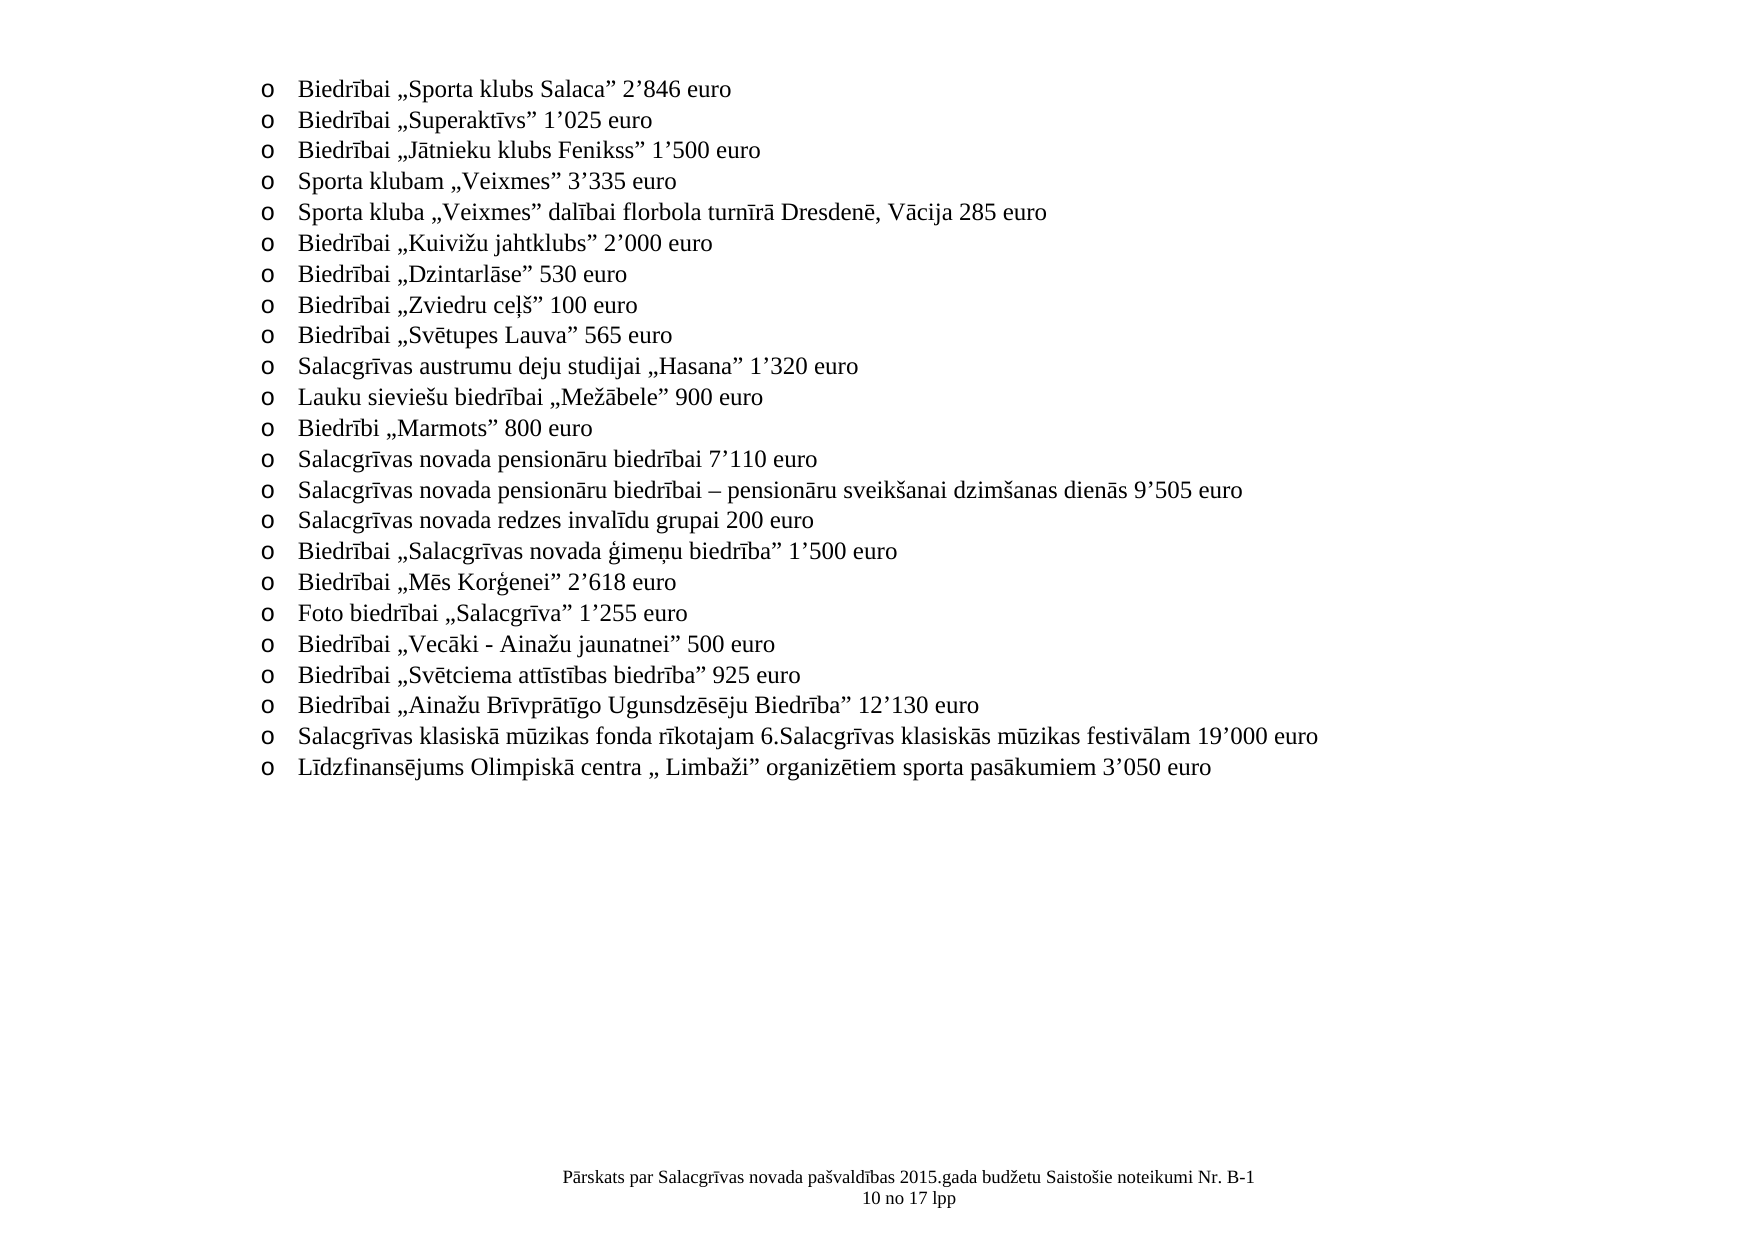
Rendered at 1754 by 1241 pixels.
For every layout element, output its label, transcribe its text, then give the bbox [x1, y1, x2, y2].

list Biedrībai „Dzintarlāse” 530 euro [260, 259, 1665, 290]
list Lauku sieviešu biedrībai „Mežābele” 900 euro [260, 382, 1665, 413]
list Biedrībai „Sporta klubs Salaca” 2’846 euro [260, 74, 1665, 105]
list Sporta klubam „Veixmes” 3’335 euro [260, 166, 1665, 197]
list Sporta kluba „Veixmes” dalībai florbola turnīrā Dresdenē, Vācija 285 euro [260, 197, 1665, 228]
list Biedrībai „Zviedru ceļš” 100 euro [260, 290, 1665, 321]
list Biedrībai „Svētciema attīstības biedrība” 925 euro [260, 660, 1665, 691]
list Biedrībai „Svētupes Lauva” 565 euro [260, 321, 1665, 351]
list Foto biedrībai „Salacgrīva” 1’255 euro [260, 598, 1665, 629]
list Biedrībi „Marmots” 800 euro [260, 413, 1665, 444]
list Līdzfinansējums Olimpiskā centra „ Limbaži” organizētiem sporta pasākumiem 3’050 euro [260, 752, 1665, 783]
list Biedrībai „Ainažu Brīvprātīgo Ugunsdzēsēju Biedrība” 12’130 euro [260, 691, 1665, 721]
list Salacgrīvas austrumu deju studijai „Hasana” 1’320 euro [260, 351, 1665, 382]
list Biedrībai „Vecāki - Ainažu jaunatnei” 500 euro [260, 629, 1665, 660]
list Salacgrīvas klasiskā mūzikas fonda rīkotajam 6.Salacgrīvas klasiskās mūzikas festivālam 19’000 euro [260, 721, 1665, 752]
list Salacgrīvas novada pensionāru biedrībai – pensionāru sveikšanai dzimšanas dienās 9’505 euro [260, 475, 1665, 506]
list Biedrībai „Kuivižu jahtklubs” 2’000 euro [260, 228, 1665, 259]
list Biedrībai „Superaktīvs” 1’025 euro [260, 105, 1665, 136]
list Biedrībai „Jātnieku klubs Fenikss” 1’500 euro [260, 136, 1665, 166]
list Salacgrīvas novada redzes invalīdu grupai 200 euro [260, 506, 1665, 536]
list Biedrībai „Salacgrīvas novada ģimeņu biedrība” 1’500 euro [260, 536, 1665, 567]
list Biedrībai „Mēs Korģenei” 2’618 euro [260, 567, 1665, 598]
list Salacgrīvas novada pensionāru biedrībai 7’110 euro [260, 444, 1665, 475]
